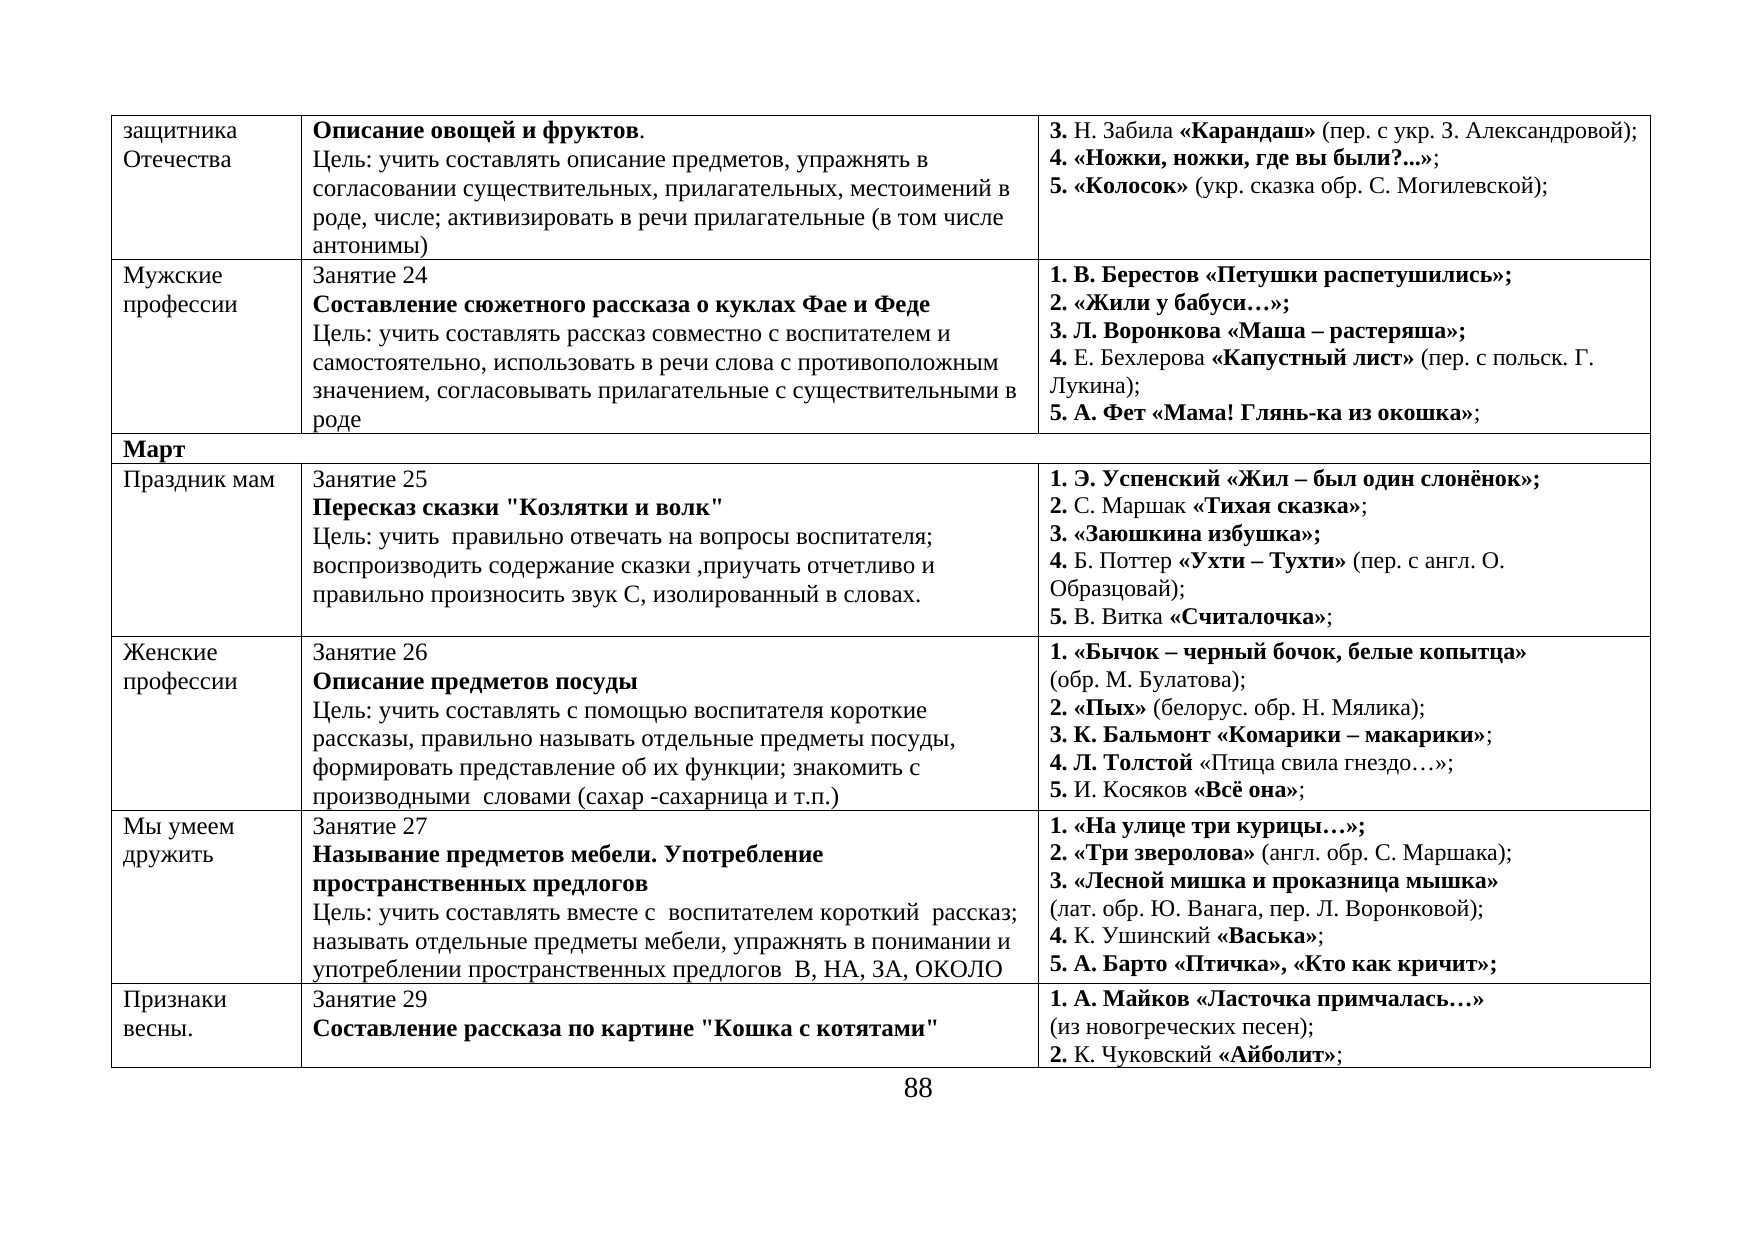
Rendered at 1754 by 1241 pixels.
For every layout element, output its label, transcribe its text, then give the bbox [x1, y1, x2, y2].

table_cell Занятие 24 Составление сюжетного рассказа о куклах Фае и Феде Цель: учить составлять рассказ совместно с воспитателем и самостоятельно, использовать в речи слова с противоположным значением, согласовывать прилагательные с существительными в роде [302, 260, 1038, 433]
table_cell Март [112, 434, 1650, 463]
table_cell 1. «На улице три курицы…»; 2. «Три зверолова» (англ. обр. С. Маршака); 3. «Лесной мишка и проказница мышка» (лат. обр. Ю. Ванага, пер. Л. Воронковой); 4. К. Ушинский «Васька»; 5. А. Барто «Птичка», «Кто как кричит»; [1039, 811, 1650, 983]
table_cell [302, 116, 1038, 259]
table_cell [1039, 116, 1650, 259]
table_cell 1. «Бычок – черный бочок, белые копытца» (обр. М. Булатова); 2. «Пых» (белорус. обр. Н. Мялика); 3. К. Бальмонт «Комарики – макарики»; 4. Л. Толстой «Птица свила гнездо…»; 5. И. Косяков «Всё она»; [1039, 637, 1650, 810]
table_cell 1. Э. Успенский «Жил – был один слонёнок»; 2. С. Маршак «Тихая сказка»; 3. «Заюшкина избушка»; 4. Б. Поттер «Ухти – Тухти» (пер. с англ. О. Образцовай); 5. В. Витка «Считалочка»; [1039, 464, 1650, 636]
table_cell Занятие 26 Описание предметов посуды Цель: учить составлять с помощью воспитателя короткие рассказы, правильно называть отдельные предметы посуды, формировать представление об их функции; знакомить с производными словами (сахар -сахарница и т.п.) [302, 637, 1038, 810]
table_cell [1039, 984, 1650, 1067]
table_cell Мы умеем дружить [112, 811, 301, 983]
table_cell 1. В. Берестов «Петушки распетушились»; 2. «Жили у бабуси…»; 3. Л. Воронкова «Маша – растеряша»; 4. Е. Бехлерова «Капустный лист» (пер. с польск. Г. Лукина); 5. А. Фет «Мама! Глянь-ка из окошка»; [1039, 260, 1650, 433]
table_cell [302, 984, 1038, 1067]
table_cell Занятие 25 Пересказ сказки "Козлятки и волк" Цель: учить правильно отвечать на вопросы воспитателя; воспроизводить содержание сказки ,приучать отчетливо и правильно произносить звук С, изолированный в словах. [302, 464, 1038, 636]
table_cell Мужские профессии [112, 260, 301, 433]
table_cell Признаки весны. [112, 984, 301, 1067]
table_cell Занятие 27 Называние предметов мебели. Употребление пространственных предлогов Цель: учить составлять вместе с воспитателем короткий рассказ; называть отдельные предметы мебели, упражнять в понимании и употреблении пространственных предлогов В, НА, ЗА, ОКОЛО [302, 811, 1038, 983]
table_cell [112, 116, 301, 259]
table_cell Женские профессии [112, 637, 301, 810]
table_cell Праздник мам [112, 464, 301, 636]
